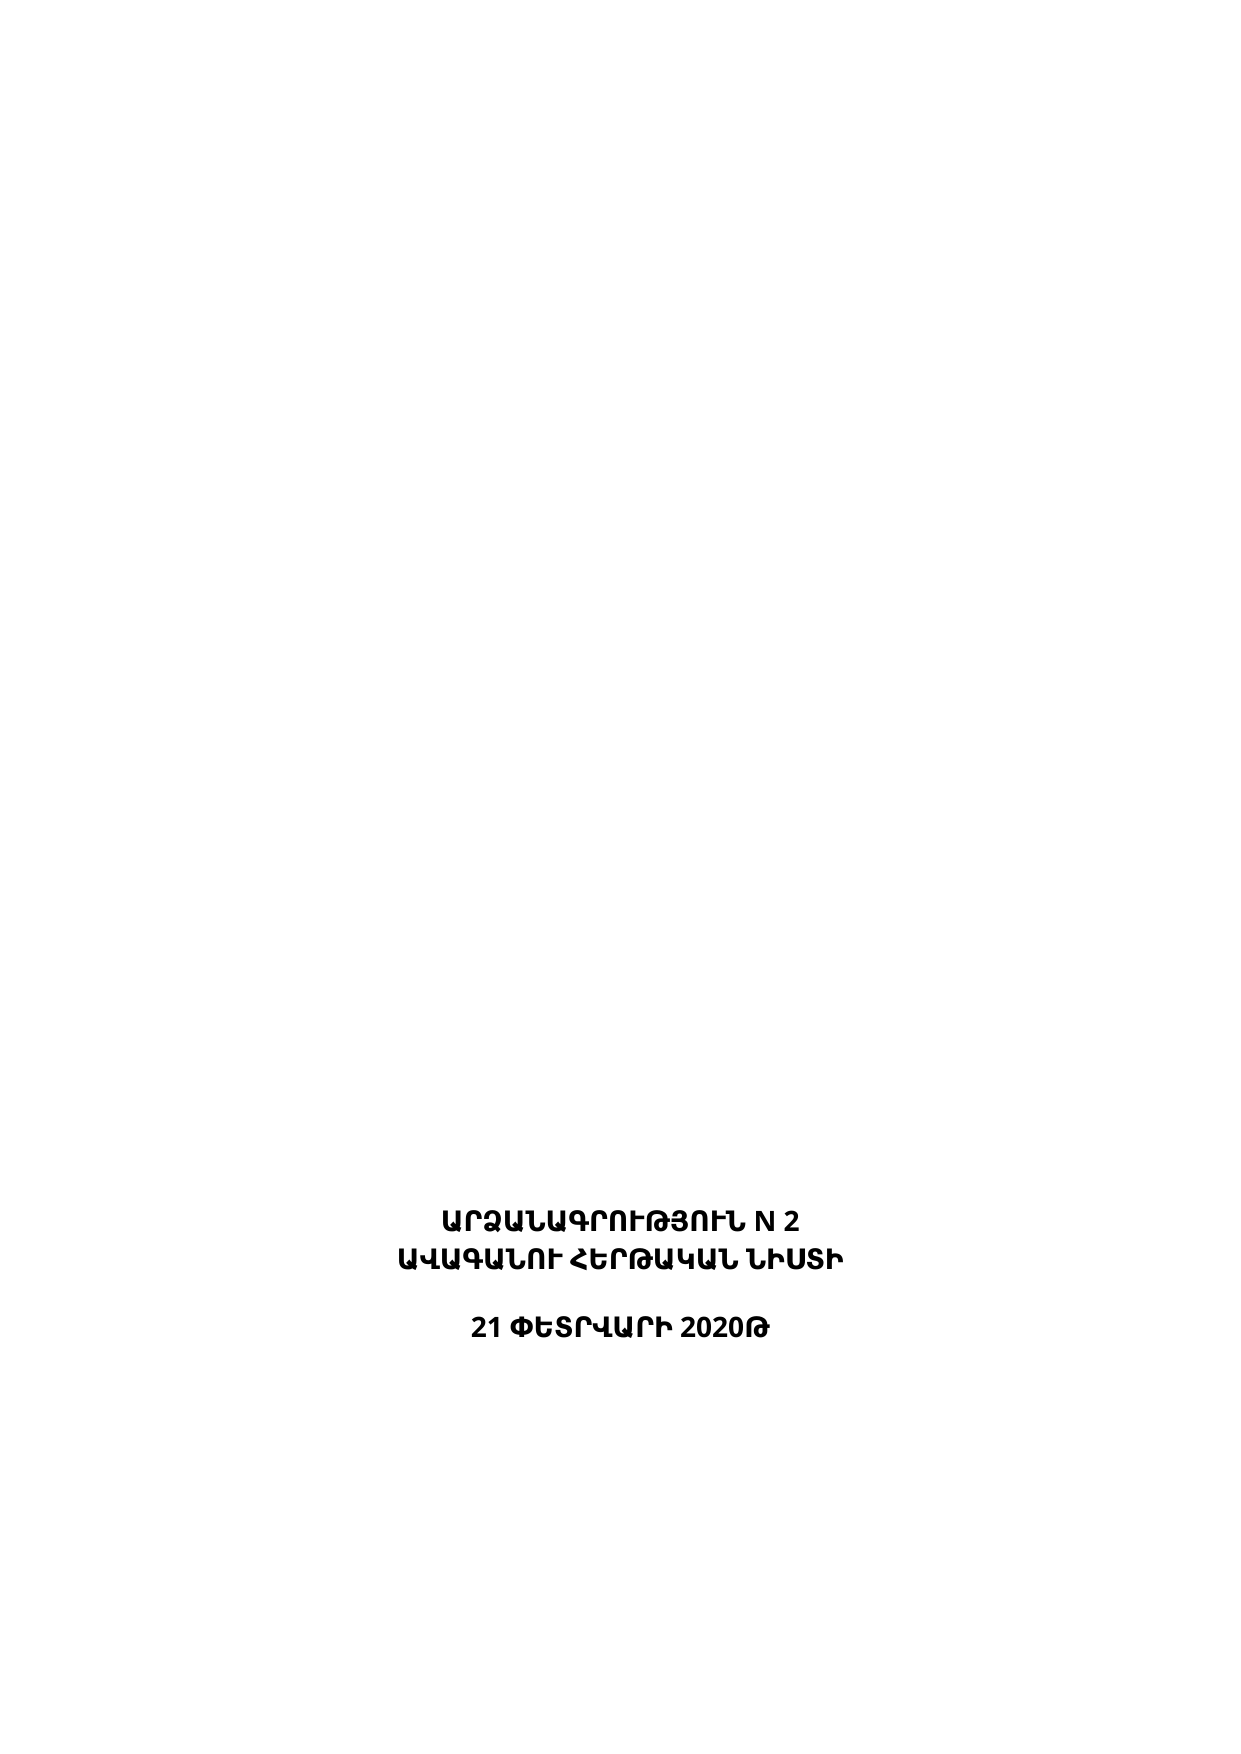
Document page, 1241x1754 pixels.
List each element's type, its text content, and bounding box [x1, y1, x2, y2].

text ԱՐՁԱՆԱԳՐՈՒԹՅՈՒՆ N 2 ԱՎԱԳԱՆՈՒ ՀԵՐԹԱԿԱՆ ՆԻՍՏԻ [75, 1201, 1165, 1278]
text 21 ՓԵՏՐՎԱՐԻ 2020Թ [75, 1307, 1165, 1345]
